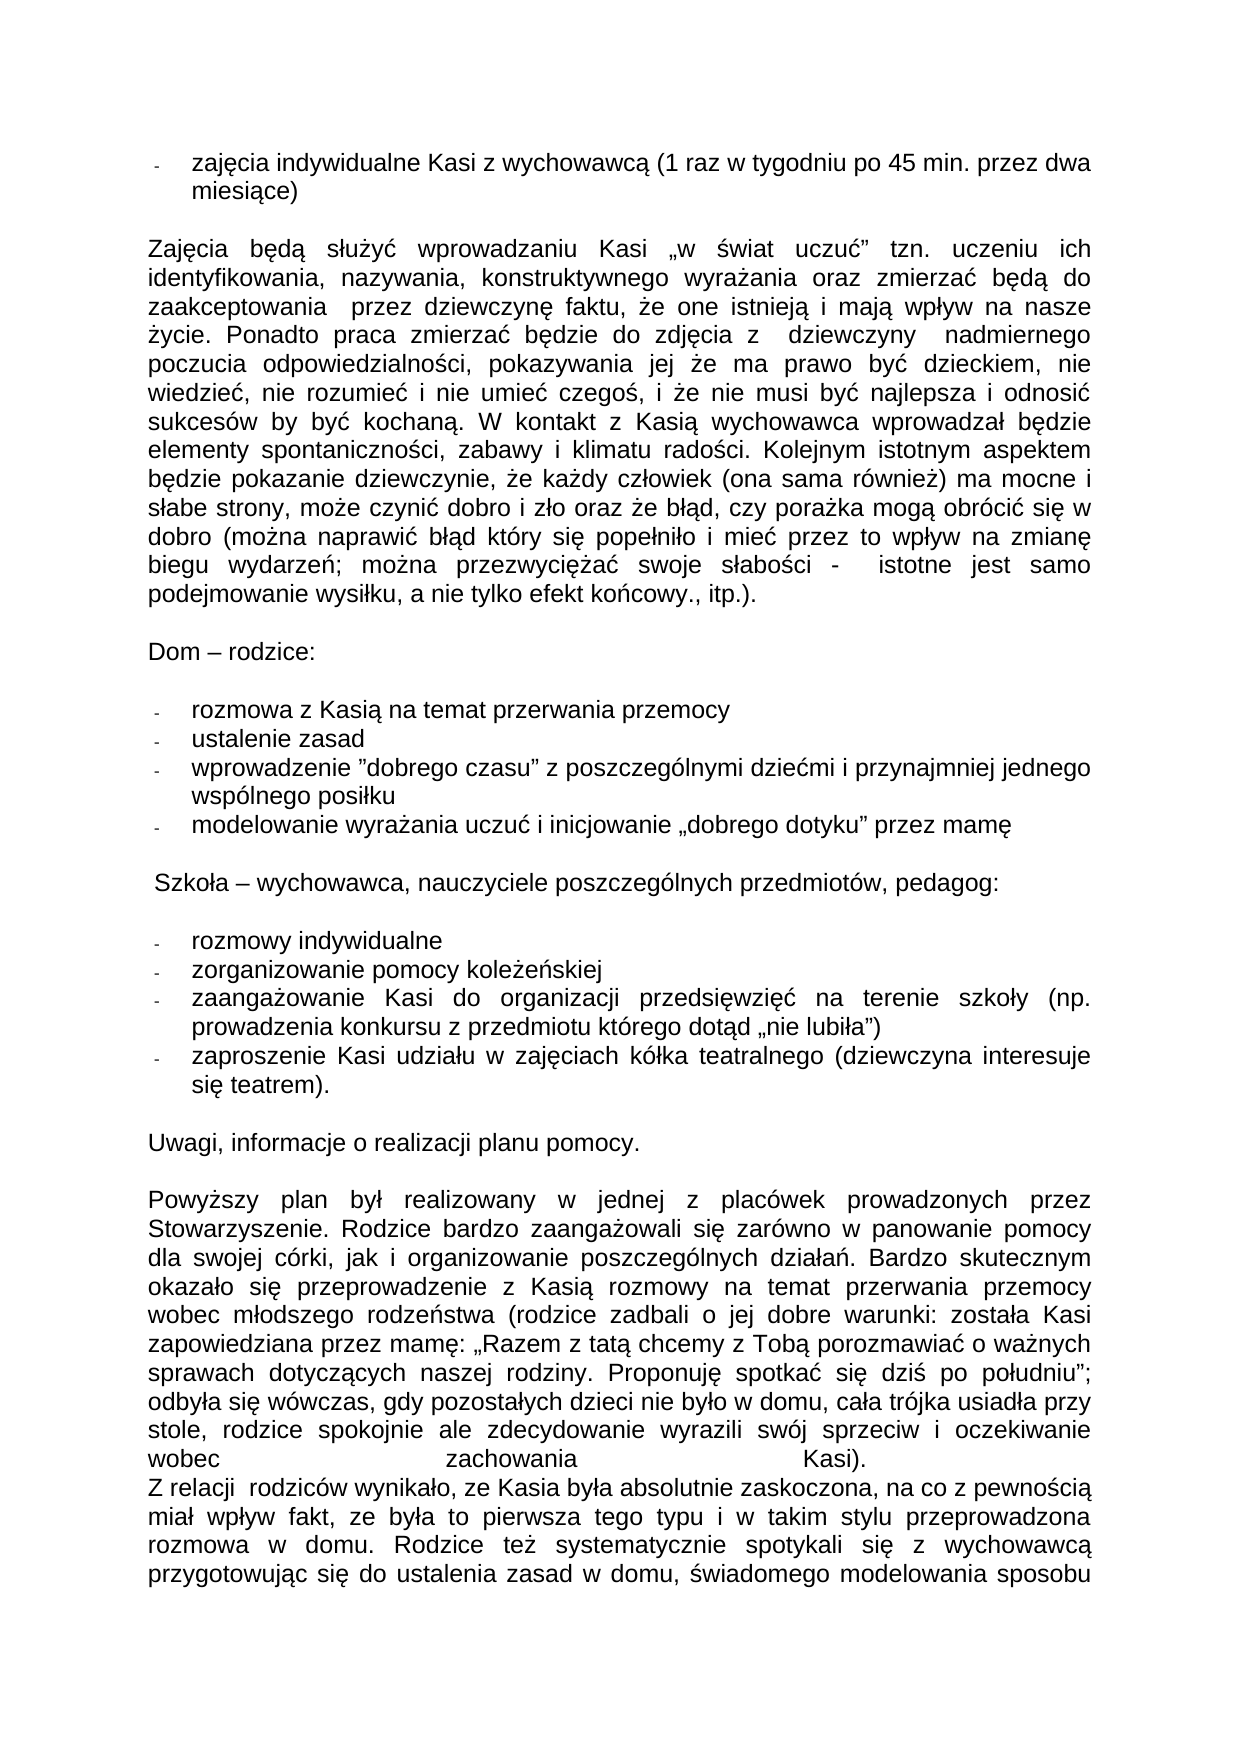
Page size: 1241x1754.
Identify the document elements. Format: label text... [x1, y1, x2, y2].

text Uwagi, informacje o realizacji planu pomocy. [148, 1128, 1093, 1156]
list modelowanie wyrażania uczuć i inicjowanie „dobrego dotyku” przez mamę [154, 810, 1093, 839]
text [148, 1186, 1093, 1588]
list rozmowy indywidualne [154, 926, 1093, 955]
text Szkoła – wychowawca, nauczyciele poszczególnych przedmiotów, pedagog: [154, 868, 1093, 897]
list zaangażowanie Kasi do organizacji przedsięwzięć na terenie szkoły (np. prowadzenia konkursu z przedmiotu którego dotąd „nie lubiła”) [154, 983, 1093, 1041]
text Dom – rodzice: [148, 637, 1093, 666]
list zaproszenie Kasi udziału w zajęciach kółka teatralnego (dziewczyna interesuje się teatrem). [154, 1041, 1093, 1098]
list wprowadzenie ”dobrego czasu” z poszczególnymi dziećmi i przynajmniej jednego wspólnego posiłku [154, 753, 1093, 810]
subtitle Zajęcia będą służyć wprowadzaniu Kasi „w świat uczuć” tzn. uczeniu ich identyfikowania, nazywania, konstruktywnego wyrażania oraz zmierzać będą do zaakceptowania przez dziewczynę faktu, że one istnieją i mają wpływ na nasze życie. Ponadto praca zmierzać będzie do zdjęcia z dziewczyny nadmiernego poczucia odpowiedzialności, pokazywania jej że ma prawo być dzieckiem, nie wiedzieć, nie rozumieć i nie umieć czegoś, i że nie musi być najlepsza i odnosić sukcesów by być kochaną. W kontakt z Kasią wychowawca wprowadzał będzie elementy spontaniczności, zabawy i klimatu radości. Kolejnym istotnym aspektem będzie pokazanie dziewczynie, że każdy człowiek (ona sama również) ma mocne i słabe strony, może czynić dobro i zło oraz że błąd, czy porażka mogą obrócić się w dobro (można naprawić błąd który się popełniło i mieć przez to wpływ na zmianę biegu wydarzeń; można przezwyciężać swoje słabości - istotne jest samo podejmowanie wysiłku, a nie tylko efekt końcowy., itp.). [148, 234, 1093, 608]
list zorganizowanie pomocy koleżeńskiej [154, 955, 1093, 983]
list rozmowa z Kasią na temat przerwania przemocy [154, 695, 1093, 724]
list zajęcia indywidualne Kasi z wychowawcą (1 raz w tygodniu po 45 min. przez dwa miesiące) [154, 148, 1093, 205]
list ustalenie zasad [154, 724, 1093, 753]
